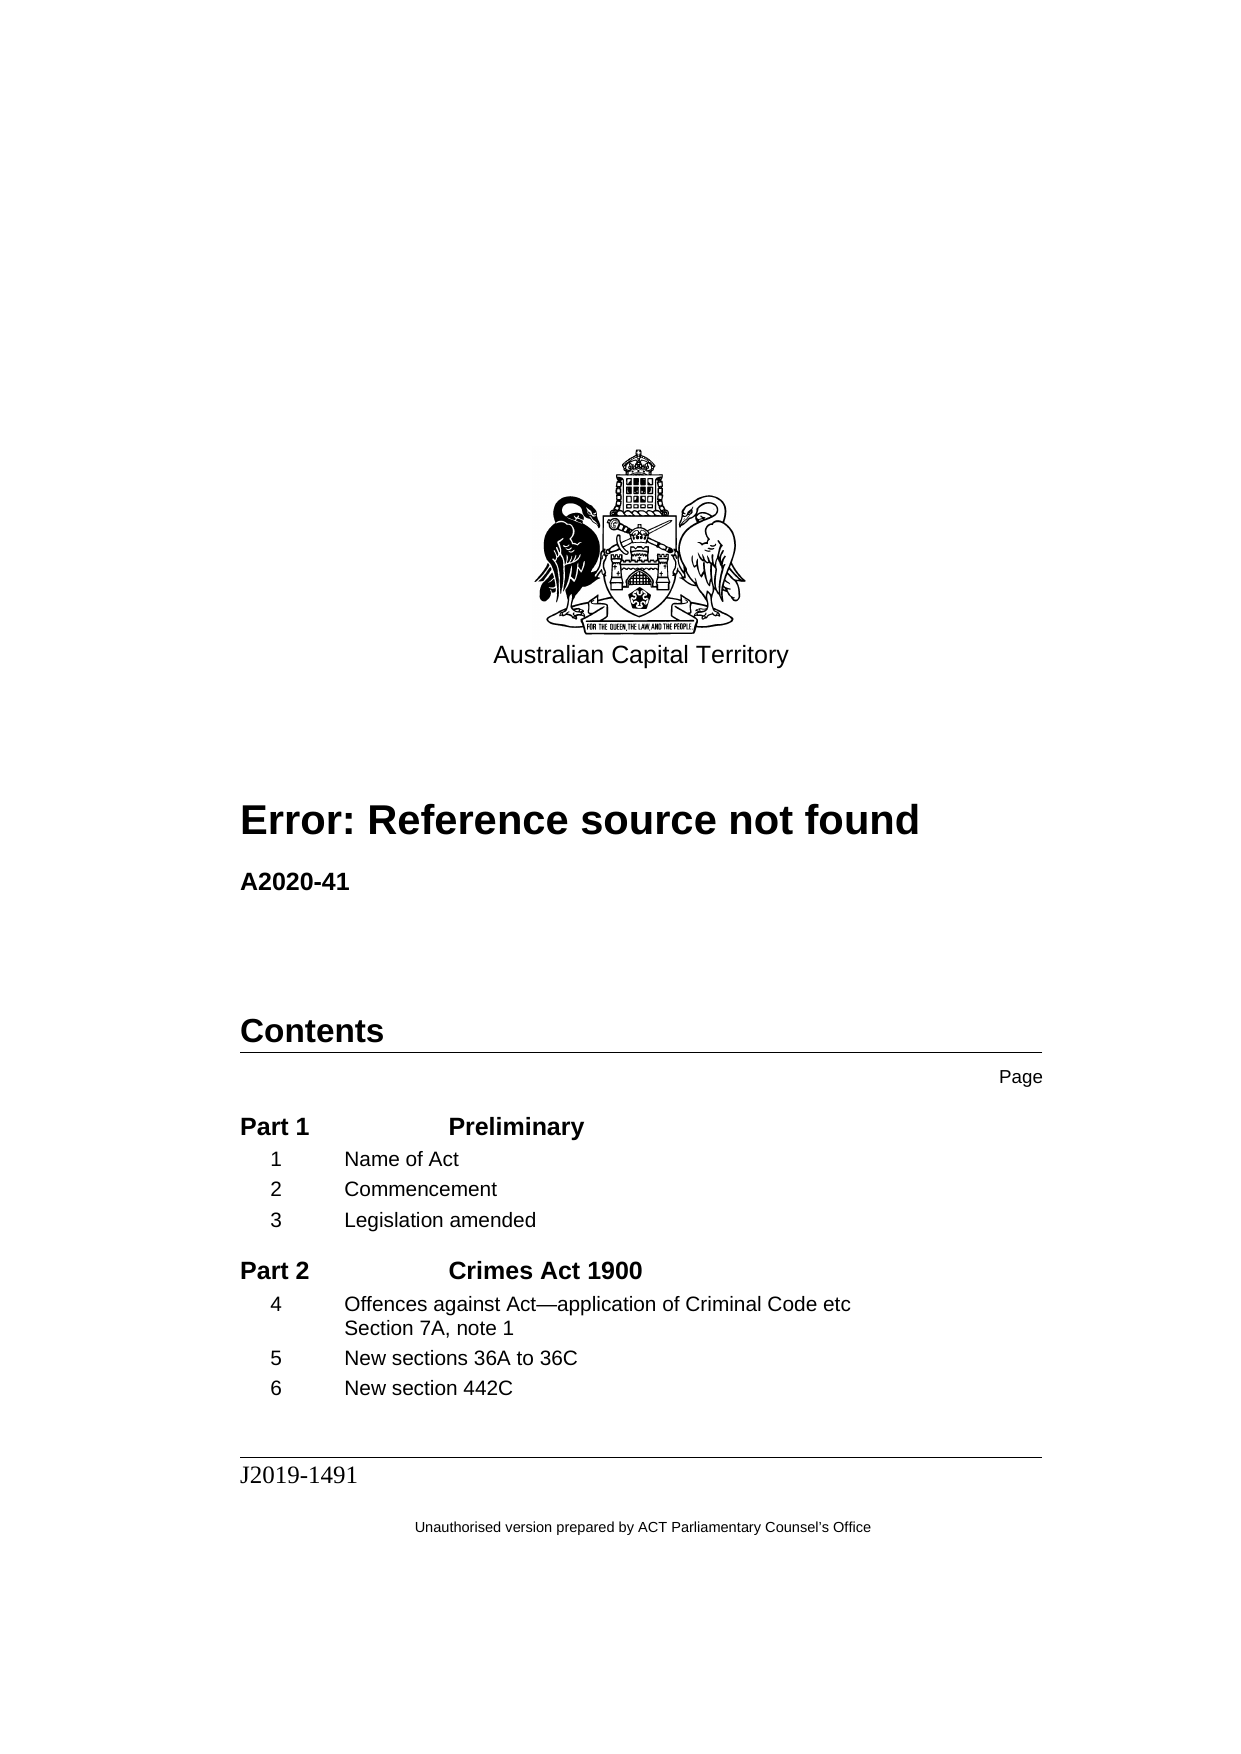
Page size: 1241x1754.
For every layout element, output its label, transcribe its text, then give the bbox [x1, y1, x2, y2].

text 2 Commencement 2 [240, 1177, 996, 1201]
picture [531, 446, 751, 640]
text Part 1 Preliminary 2 [240, 1112, 996, 1141]
text Page [240, 1065, 1042, 1087]
text Australian Capital Territory [240, 640, 1042, 668]
text A2020-41 [240, 866, 1042, 895]
text 5 New sections 36A to 36C 3 [240, 1346, 996, 1369]
text 4 Offences against Act—application of Criminal Code etc Section 7A, note 1 3 [240, 1291, 996, 1339]
text 3 Legislation amended 2 [240, 1207, 996, 1231]
subtitle Contents [240, 1011, 1042, 1052]
text 1 Name of Act 2 [240, 1147, 996, 1171]
text Part 2 Crimes Act 1900 3 [240, 1256, 996, 1285]
text 6 New section 442C 11 [240, 1376, 996, 1400]
